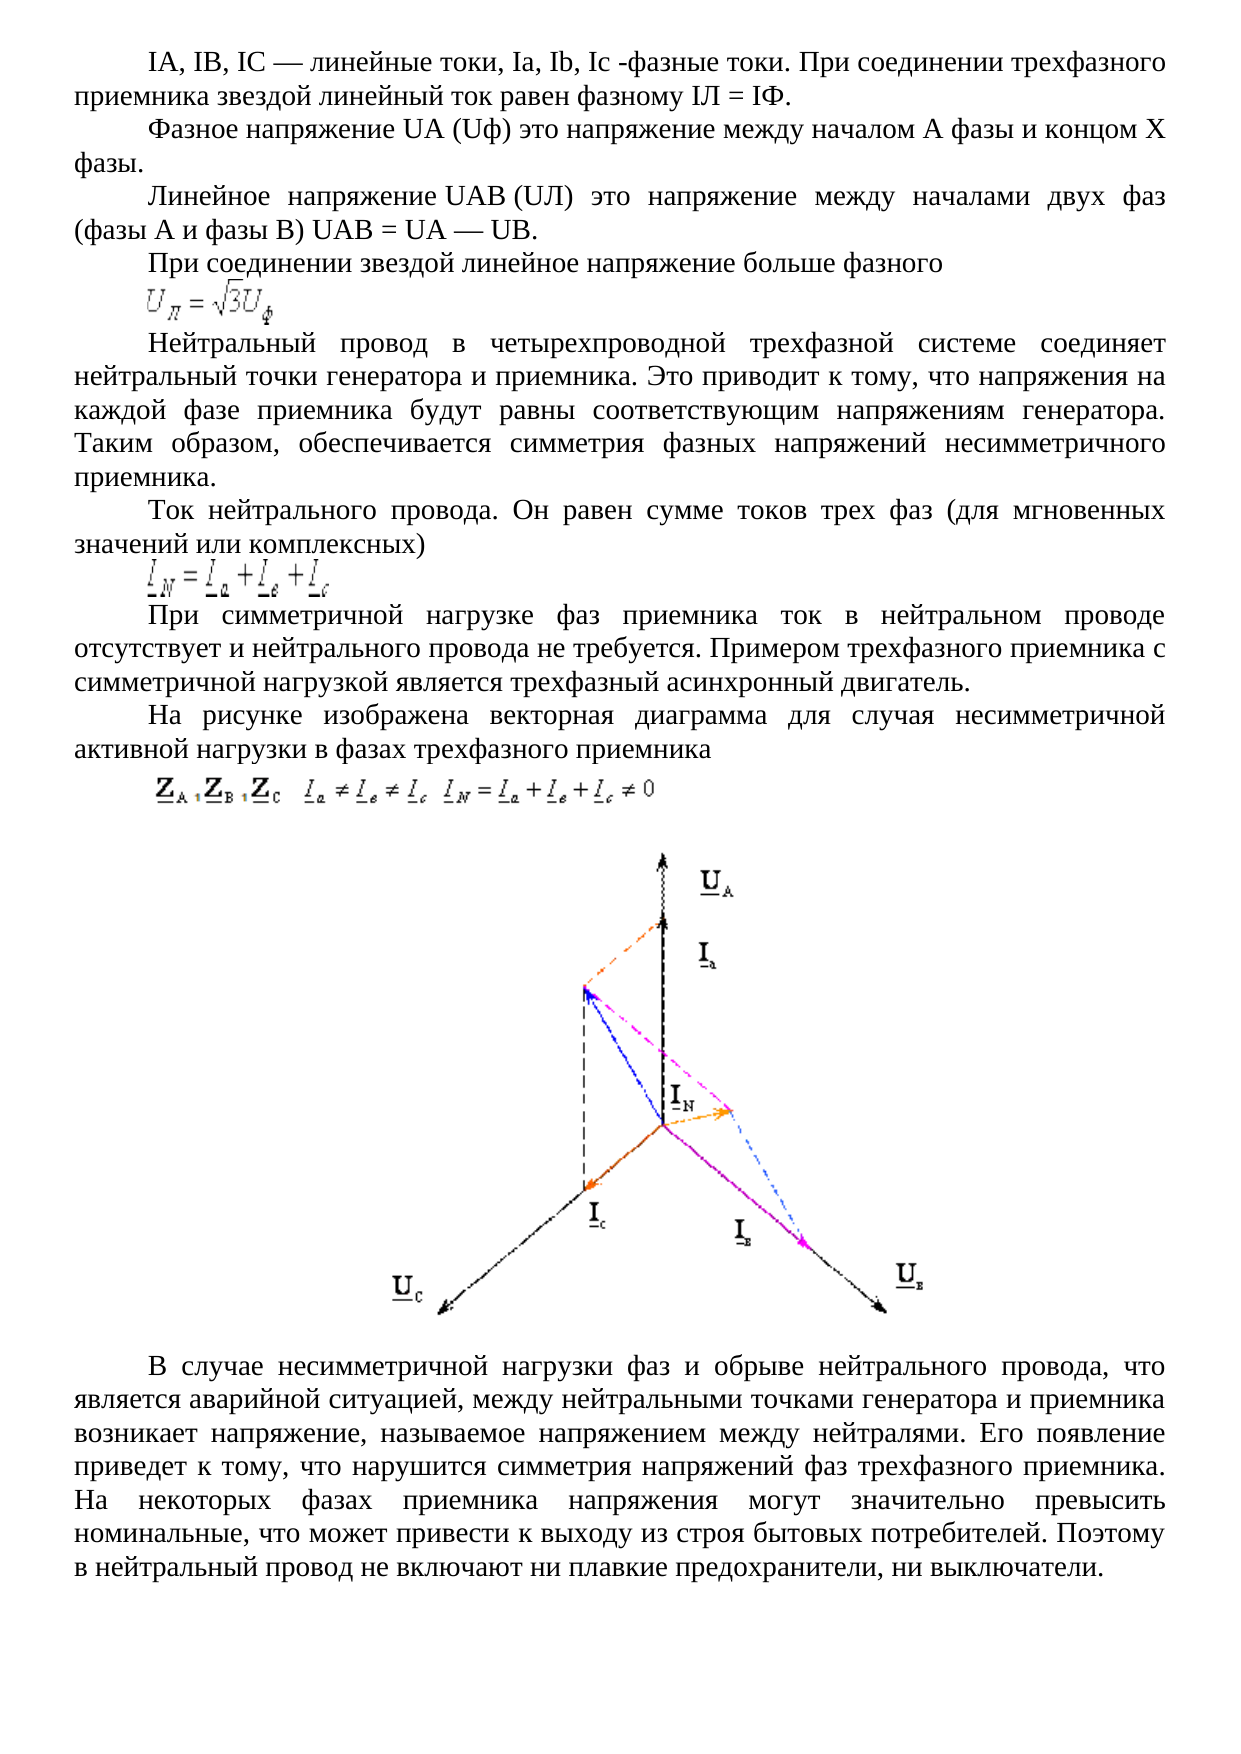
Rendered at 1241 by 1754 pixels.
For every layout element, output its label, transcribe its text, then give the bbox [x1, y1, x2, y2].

text IA, IB, IC — линейные токи, Ia, Ib, Ic -фазные токи. При соединении трехфазного приемника звездой линейный ток равен фазному IЛ = IФ. [74, 44, 1167, 111]
text Нейтральный провод в четырехпроводной трехфазной системе соединяет нейтральный точки генератора и приемника. Это приводит к тому, что напряжения на каждой фазе приемника будут равны соответствующим напряжениям генератора. Таким образом, обеспечивается симметрия фазных напряжений несимметричного приемника. [74, 325, 1167, 492]
text Линейное напряжение UAB (UЛ) это напряжение между началами двух фаз (фазы А и фазы В) UAB = UA — UB. [74, 178, 1167, 246]
text На рисунке изображена векторная диаграмма для случая несимметричной активной нагрузки в фазах трехфазного приемника [74, 697, 1167, 764]
text Ток нейтрального провода. Он равен сумме токов трех фаз (для мгновенных значений или комплексных) [74, 492, 1167, 559]
text Фазное напряжение UA (Uф) это напряжение между началом А фазы и концом Х фазы. [74, 111, 1167, 178]
picture [147, 764, 937, 1348]
picture [147, 279, 273, 325]
picture [147, 559, 329, 597]
text При соединении звездой линейное напряжение больше фазного [74, 246, 1167, 279]
text При симметричной нагрузке фаз приемника ток в нейтральном проводе отсутствует и нейтрального провода не требуется. Примером трехфазного приемника с симметричной нагрузкой является трехфазный асинхронный двигатель. [74, 597, 1167, 697]
text В случае несимметричной нагрузки фаз и обрыве нейтрального провода, что является аварийной ситуацией, между нейтральными точками генератора и приемника возникает напряжение, называемое напряжением между нейтралями. Его появление приведет к тому, что нарушится симметрия напряжений фаз трехфазного приемника. На некоторых фазах приемника напряжения могут значительно превысить номинальные, что может привести к выходу из строя бытовых потребителей. Поэтому в нейтральный провод не включают ни плавкие предохранители, ни выключатели. [74, 1348, 1167, 1582]
